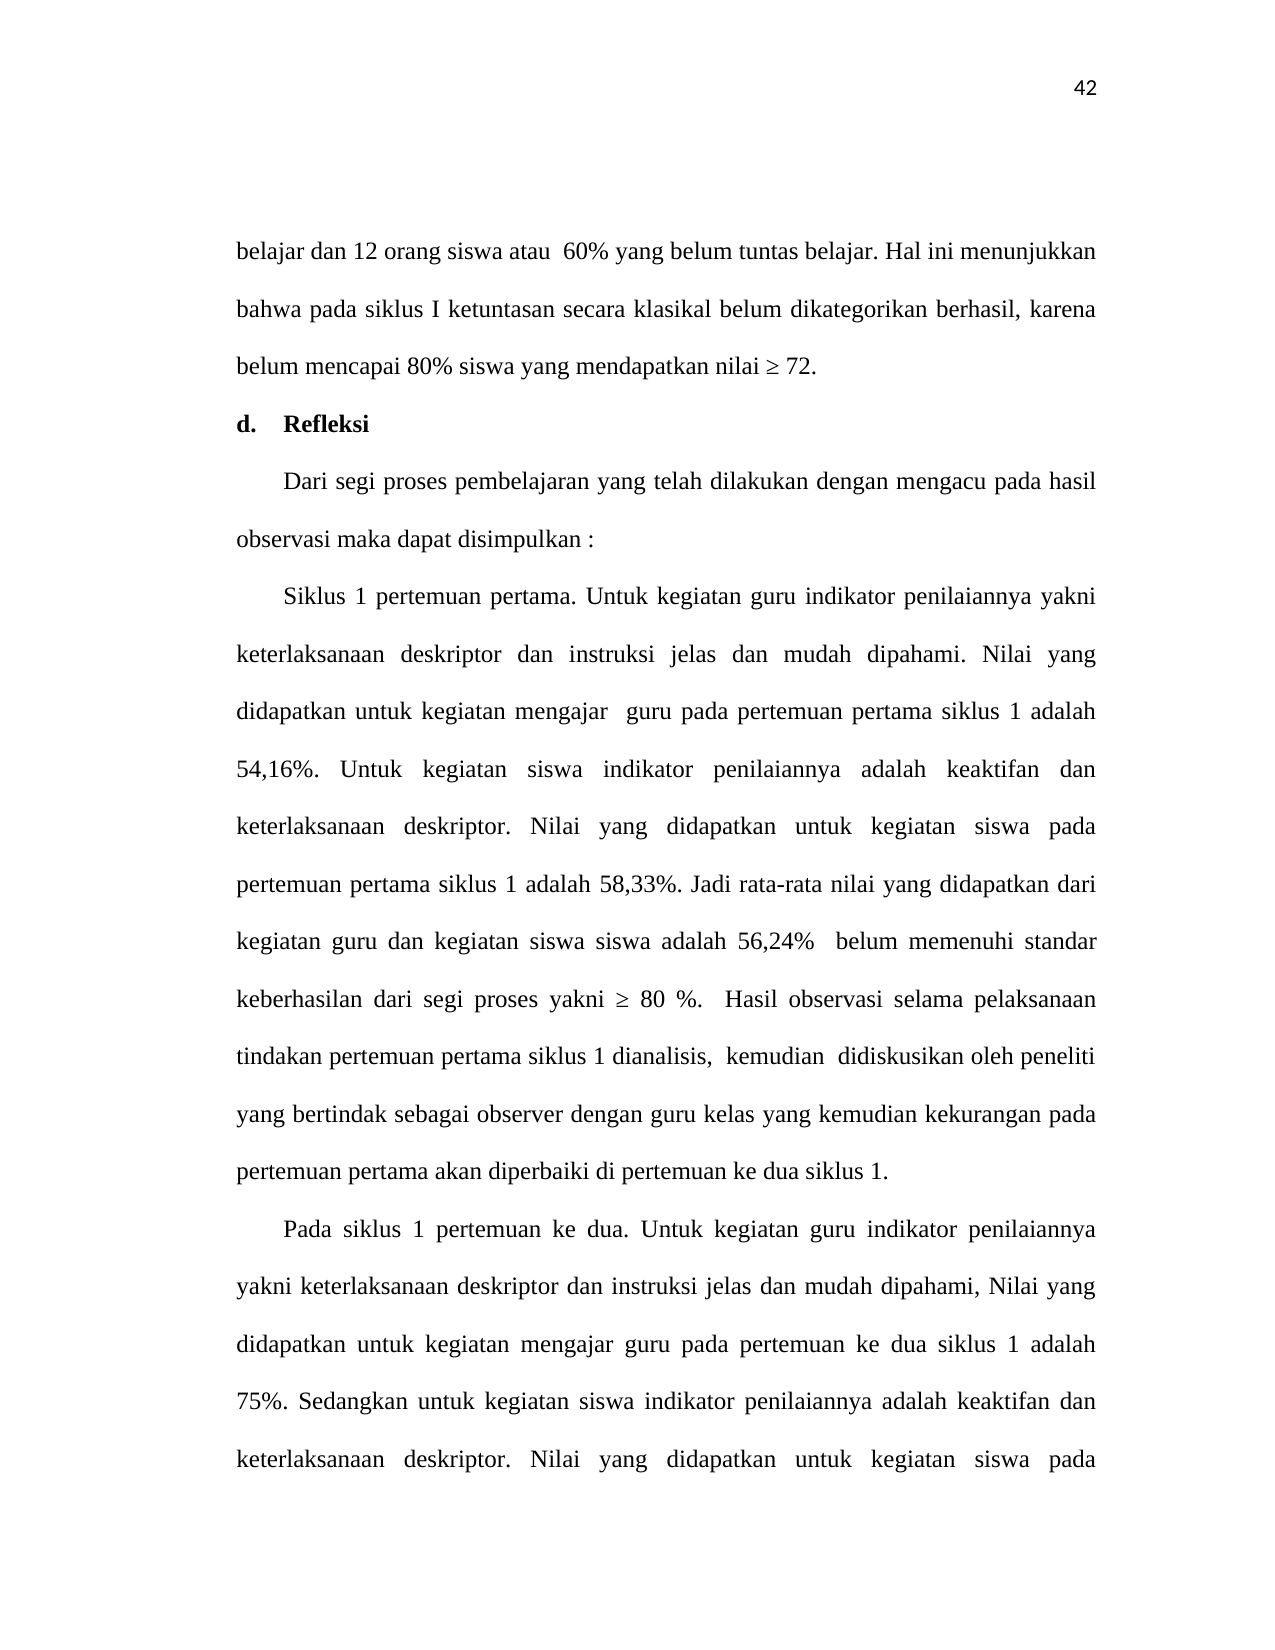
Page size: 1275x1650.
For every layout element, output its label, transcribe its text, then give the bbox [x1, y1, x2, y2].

list Refleksi [236, 409, 1097, 437]
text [236, 1214, 1097, 1472]
list Siklus 1 pertemuan pertama. Untuk kegiatan guru indikator penilaiannya yakni keterlaksanaan deskriptor dan instruksi jelas dan mudah dipahami. Nilai yang didapatkan untuk kegiatan mengajar guru pada pertemuan pertama siklus 1 adalah 54,16%. Untuk kegiatan siswa indikator penilaiannya adalah keaktifan dan keterlaksanaan deskriptor. Nilai yang didapatkan untuk kegiatan siswa pada pertemuan pertama siklus 1 adalah 58,33%. Jadi rata-rata nilai yang didapatkan dari kegiatan guru dan kegiatan siswa siswa adalah 56,24% belum memenuhi standar keberhasilan dari segi proses yakni ≥ 80 %. Hasil observasi selama pelaksanaan tindakan pertemuan pertama siklus 1 dianalisis, kemudian didiskusikan oleh peneliti yang bertindak sebagai observer dengan guru kelas yang kemudian kekurangan pada pertemuan pertama akan diperbaiki di pertemuan ke dua siklus 1. [236, 581, 1097, 1185]
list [236, 236, 1097, 380]
text Dari segi proses pembelajaran yang telah dilakukan dengan mengacu pada hasil observasi maka dapat disimpulkan : [236, 466, 1097, 552]
